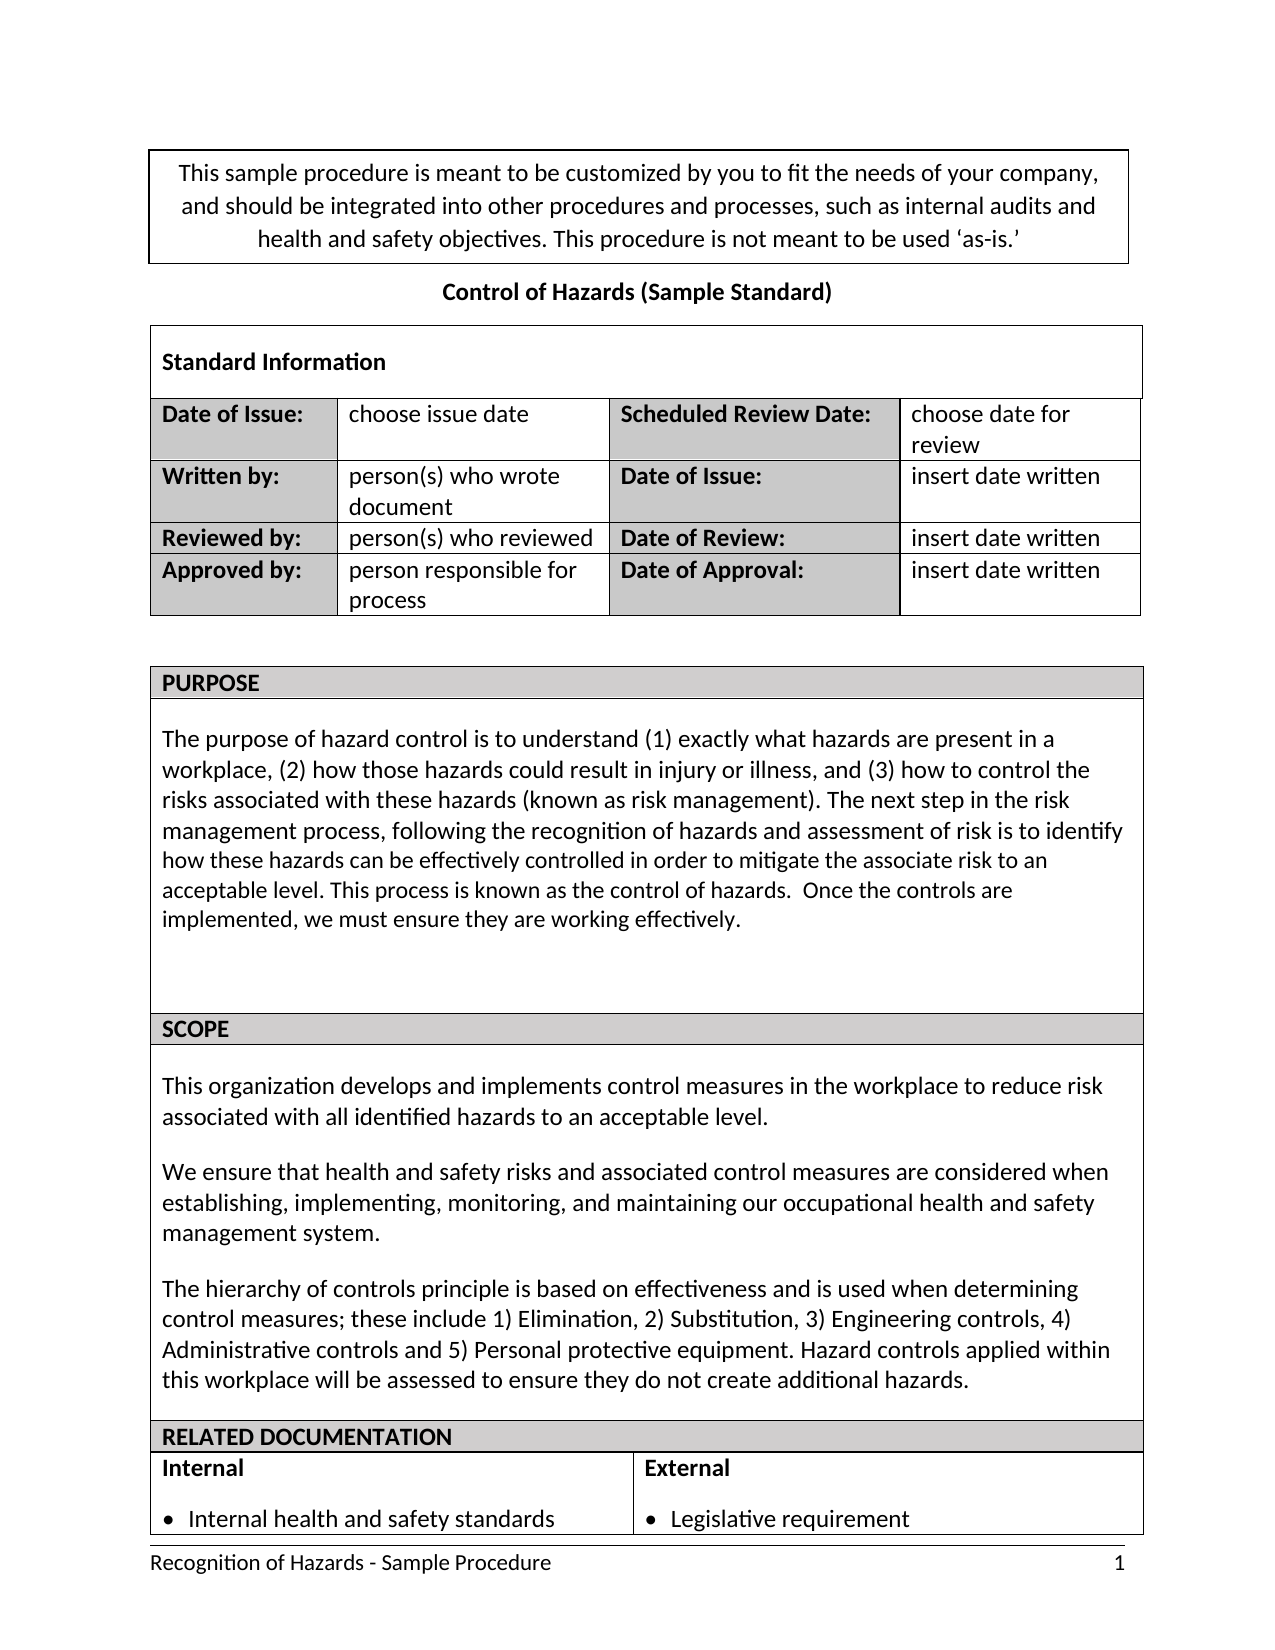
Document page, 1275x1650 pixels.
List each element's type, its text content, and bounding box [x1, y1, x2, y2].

table_header PURPOSE [151, 667, 1143, 697]
table_cell This organization develops and implements control measures in the workplace to reduce risk associated with all identified hazards to an acceptable level. We ensure that health and safety risks and associated control measures are considered when establishing, implementing, monitoring, and maintaining our occupational health and safety management system. The hierarchy of controls principle is based on effectiveness and is used when determining control measures; these include 1) Elimination, 2) Substitution, 3) Engineering controls, 4) Administrative controls and 5) Personal protective equipment. Hazard controls applied within this workplace will be assessed to ensure they do not create additional hazards. [151, 1045, 1143, 1420]
table_cell choose issue date [338, 399, 609, 459]
table_cell RELATED DOCUMENTATION [151, 1421, 1143, 1451]
table_cell person(s) who reviewed [338, 523, 609, 553]
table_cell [634, 1453, 1143, 1534]
table_cell person responsible for process [338, 554, 609, 615]
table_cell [151, 1453, 633, 1534]
table_cell Date of Review: [610, 523, 899, 553]
table_cell insert date written [901, 554, 1140, 615]
table_header Standard Information [151, 326, 1142, 397]
table_cell insert date written [901, 461, 1140, 522]
table_cell SCOPE [151, 1014, 1143, 1044]
table_cell Written by: [151, 461, 337, 522]
table_cell Date of Approval: [610, 554, 899, 615]
table_cell person(s) who wrote document [338, 461, 609, 522]
table_cell choose date for review [901, 399, 1140, 459]
table_cell insert date written [901, 523, 1140, 553]
table_cell Date of Issue: [151, 399, 337, 459]
table_cell Date of Issue: [610, 461, 899, 522]
table_cell Approved by: [151, 554, 337, 615]
table_cell Reviewed by: [151, 523, 337, 553]
table_cell Scheduled Review Date: [610, 399, 899, 459]
text Control of Hazards (Sample Standard) [150, 264, 1125, 306]
table_cell The purpose of hazard control is to understand (1) exactly what hazards are present in a workplace, (2) how those hazards could result in injury or illness, and (3) how to control the risks associated with these hazards (known as risk management). The next step in the risk management process, following the recognition of hazards and assessment of risk is to identify how these hazards can be effectively controlled in order to mitigate the associate risk to an acceptable level. This process is known as the control of hazards. Once the controls are implemented, we must ensure they are working effectively. [151, 699, 1143, 1013]
